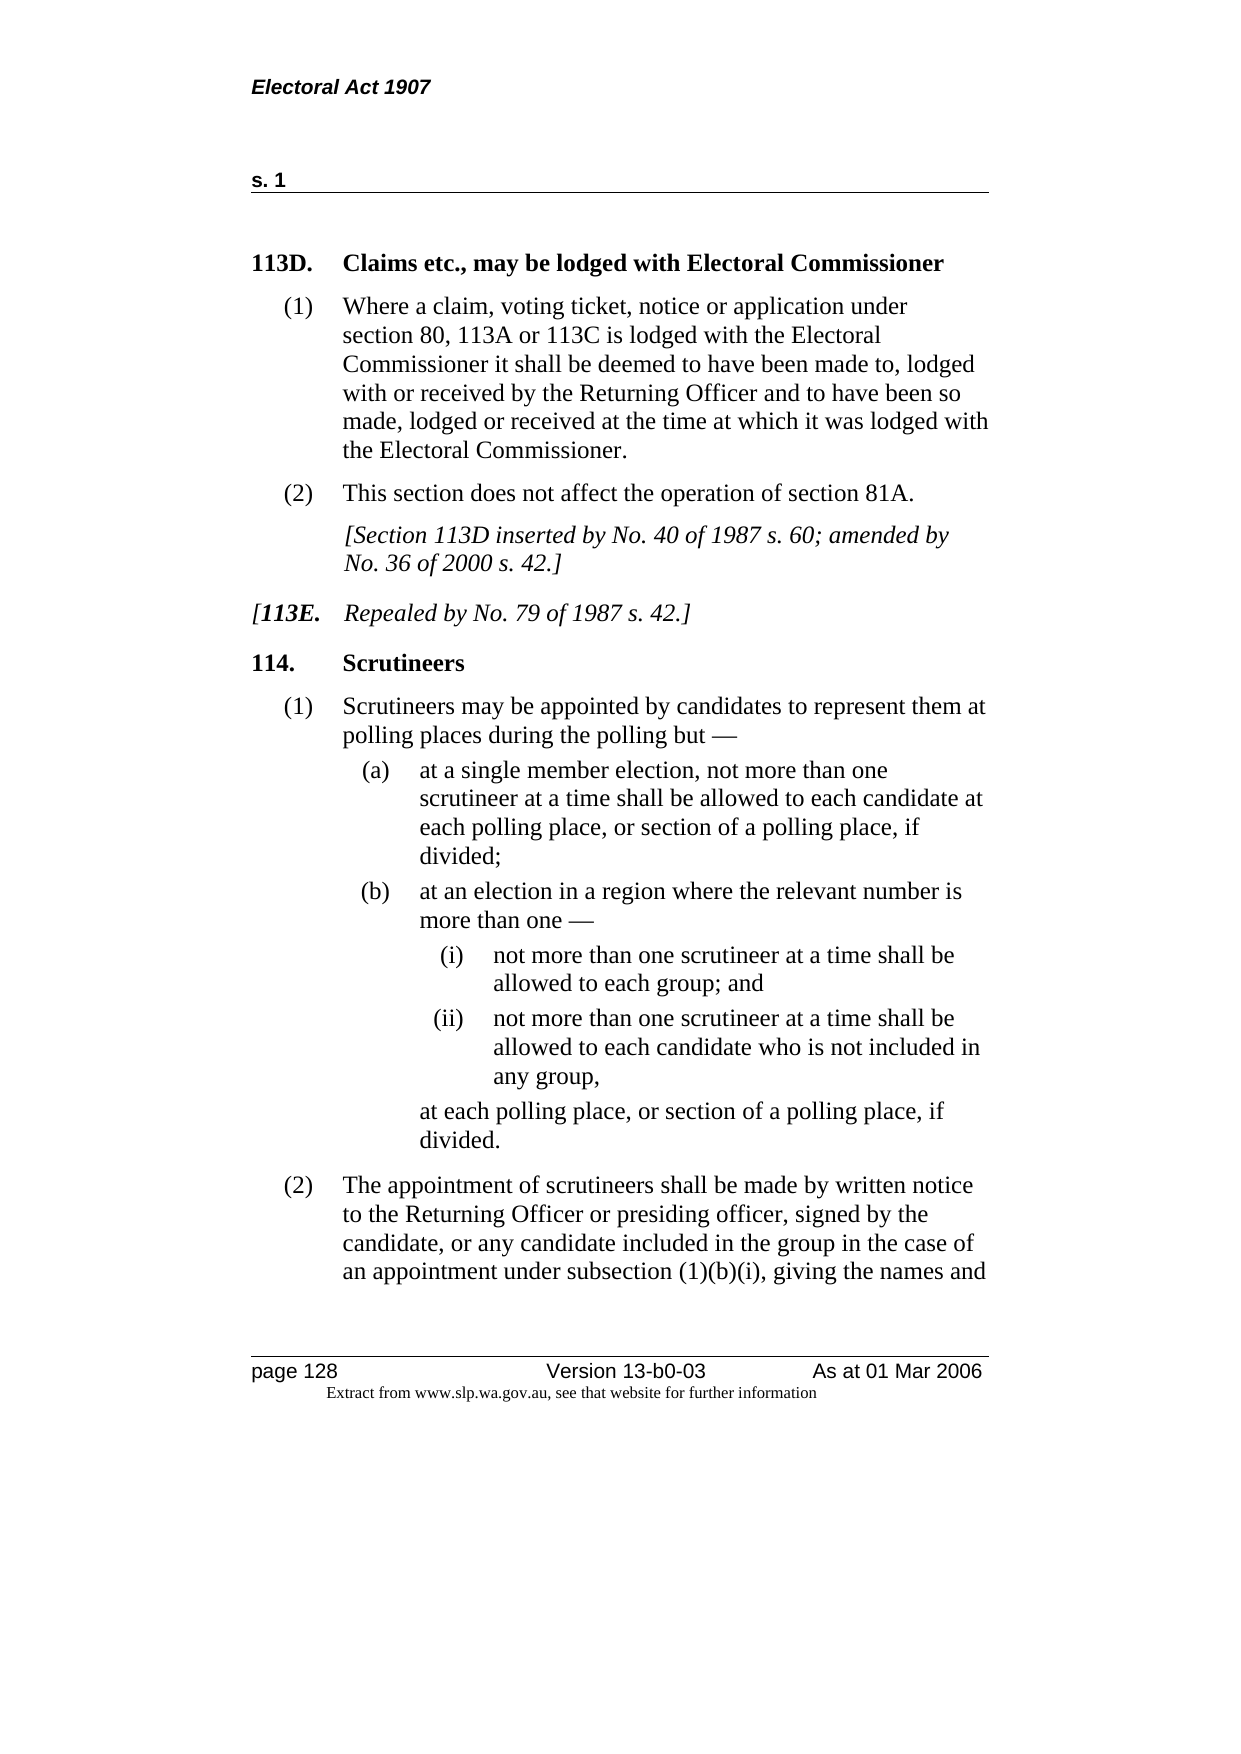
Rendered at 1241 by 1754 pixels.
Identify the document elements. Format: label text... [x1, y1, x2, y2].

text (i) not more than one scrutineer at a time shall be allowed to each group; and [251, 940, 989, 997]
text (b) at an election in a region where the relevant number is more than one — [251, 876, 989, 933]
subtitle 114. Scrutineers [251, 648, 989, 676]
text at each polling place, or section of a polling place, if divided. [251, 1096, 989, 1153]
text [251, 1170, 989, 1285]
text (a) at a single member election, not more than one scrutineer at a time shall be allowed to each candidate at each polling place, or section of a polling place, if divided; [251, 755, 989, 870]
text (2) This section does not affect the operation of section 81A. [251, 478, 989, 507]
text (ii) not more than one scrutineer at a time shall be allowed to each candidate who is not included in any group, [251, 1003, 989, 1090]
text [113E. Repealed by No. 79 of 1987 s. 42.] [251, 598, 989, 627]
text [Section 113D inserted by No. 40 of 1987 s. 60; amended by No. 36 of 2000 s. 42.] [251, 520, 989, 577]
text (1) Scrutineers may be appointed by candidates to represent them at polling places during the polling but — [251, 691, 989, 748]
text (1) Where a claim, voting ticket, notice or application under section 80, 113A or 113C is lodged with the Electoral Commissioner it shall be deemed to have been made to, lodged with or received by the Returning Officer and to have been so made, lodged or received at the time at which it was lodged with the Electoral Commissioner. [251, 291, 989, 464]
subtitle 113D. Claims etc., may be lodged with Electoral Commissioner [251, 248, 989, 277]
